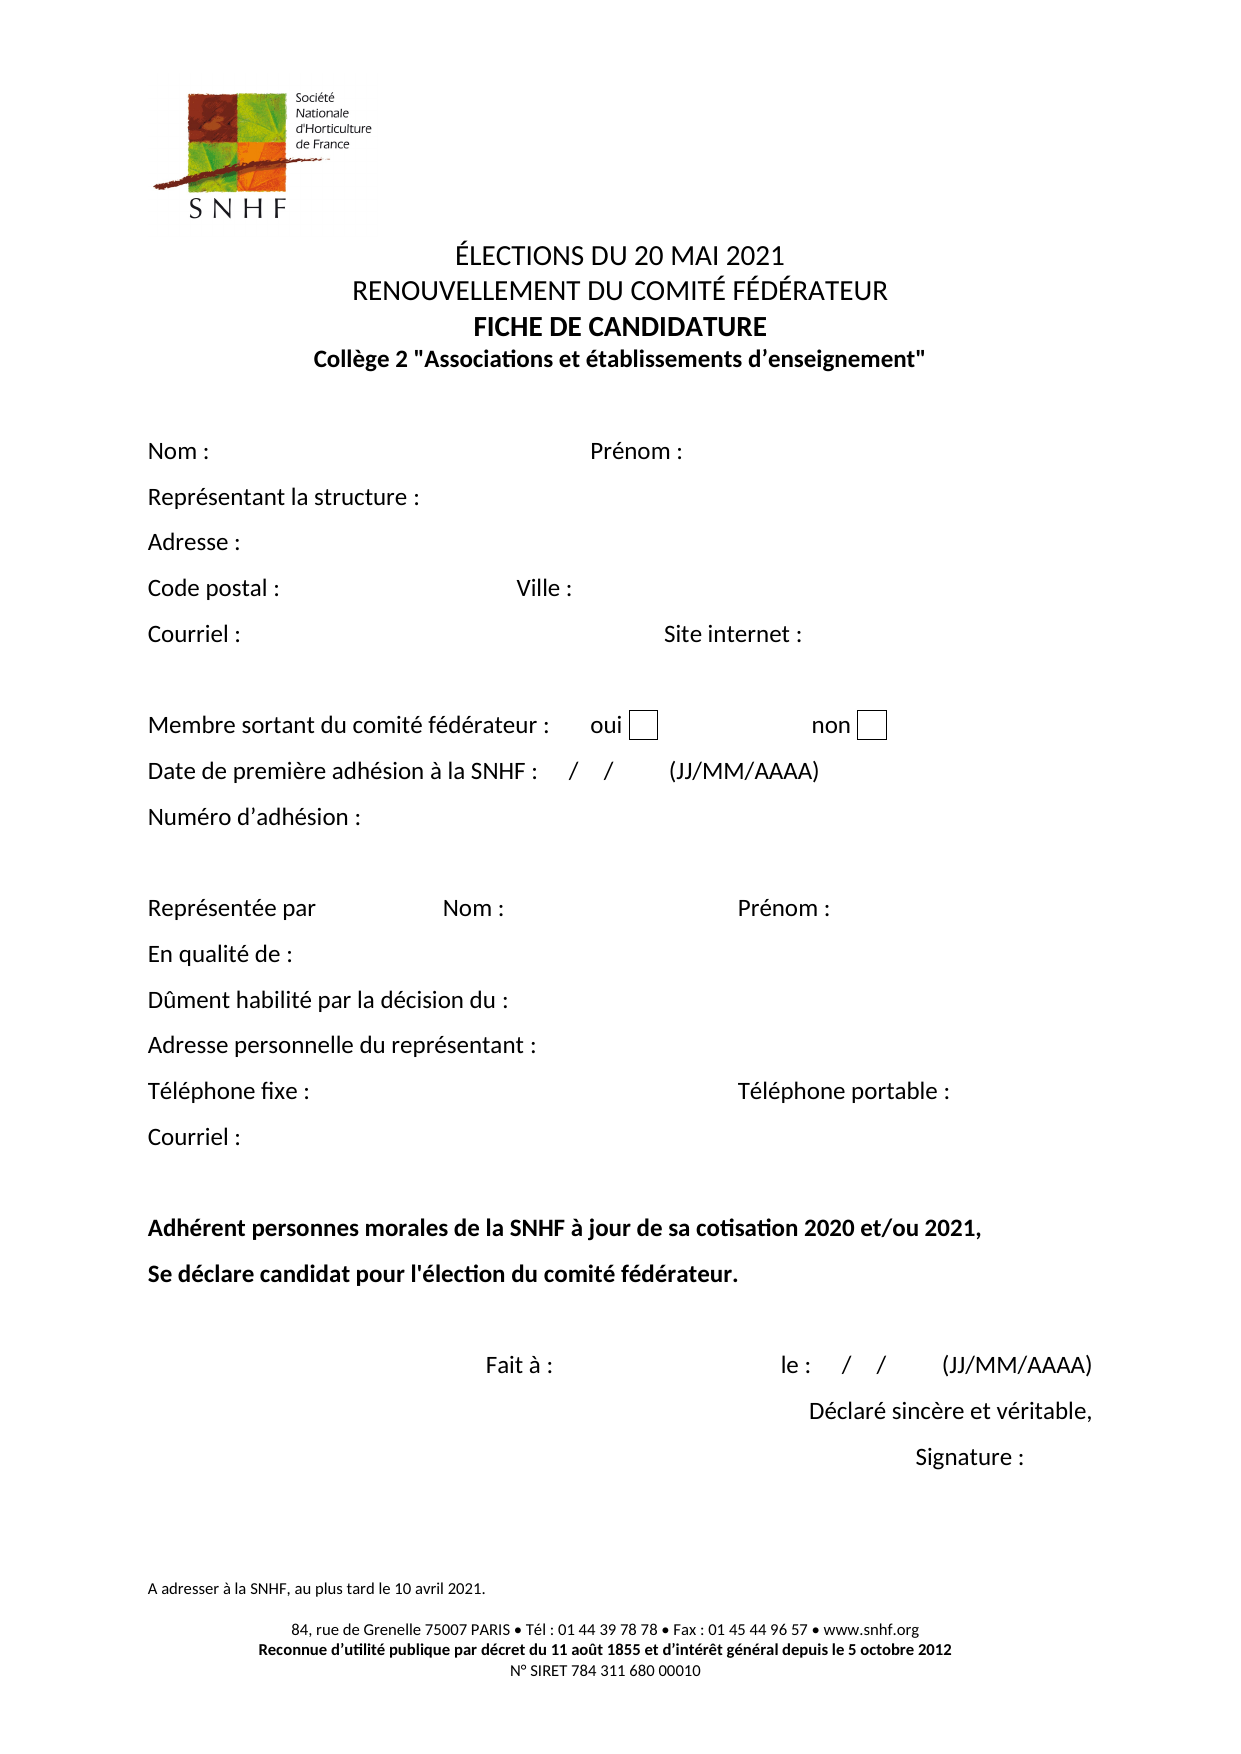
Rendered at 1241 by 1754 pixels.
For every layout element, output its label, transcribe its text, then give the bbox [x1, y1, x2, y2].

text Code postal : Ville : [148, 572, 1093, 603]
text Déclaré sincère et véritable, [148, 1395, 1093, 1426]
text Adhérent personnes morales de la SNHF à jour de sa cotisation 2020 et/ou 2021, [148, 1212, 1093, 1243]
text Se déclare candidat pour l'élection du comité fédérateur. [148, 1258, 1093, 1289]
picture [147, 73, 378, 237]
text Date de première adhésion à la SNHF : / / (JJ/MM/AAAA) [148, 755, 1093, 786]
text A adresser à la SNHF, au plus tard le 10 avril 2021. [148, 1578, 1093, 1598]
text Adresse personnelle du représentant : [148, 1029, 1093, 1060]
text Courriel : [148, 1121, 1093, 1151]
text Collège 2 "Associations et établissements d’enseignement" [148, 343, 1093, 374]
text Signature : [148, 1441, 1093, 1472]
text En qualité de : [148, 938, 1093, 968]
text Membre sortant du comité fédérateur : oui non [148, 709, 1093, 740]
text Dûment habilité par la décision du : [148, 984, 1093, 1014]
text Nom : Prénom : [148, 435, 1093, 466]
text Fait à : le : / / (JJ/MM/AAAA) [148, 1349, 1093, 1380]
text Représentée par Nom : Prénom : [148, 892, 1093, 923]
text Numéro d’adhésion : [148, 801, 1093, 831]
text Représentant la structure : [148, 481, 1093, 511]
text Courriel : Site internet : [148, 618, 1093, 648]
text Adresse : [148, 526, 1093, 557]
text Téléphone fixe : Téléphone portable : [148, 1075, 1093, 1106]
